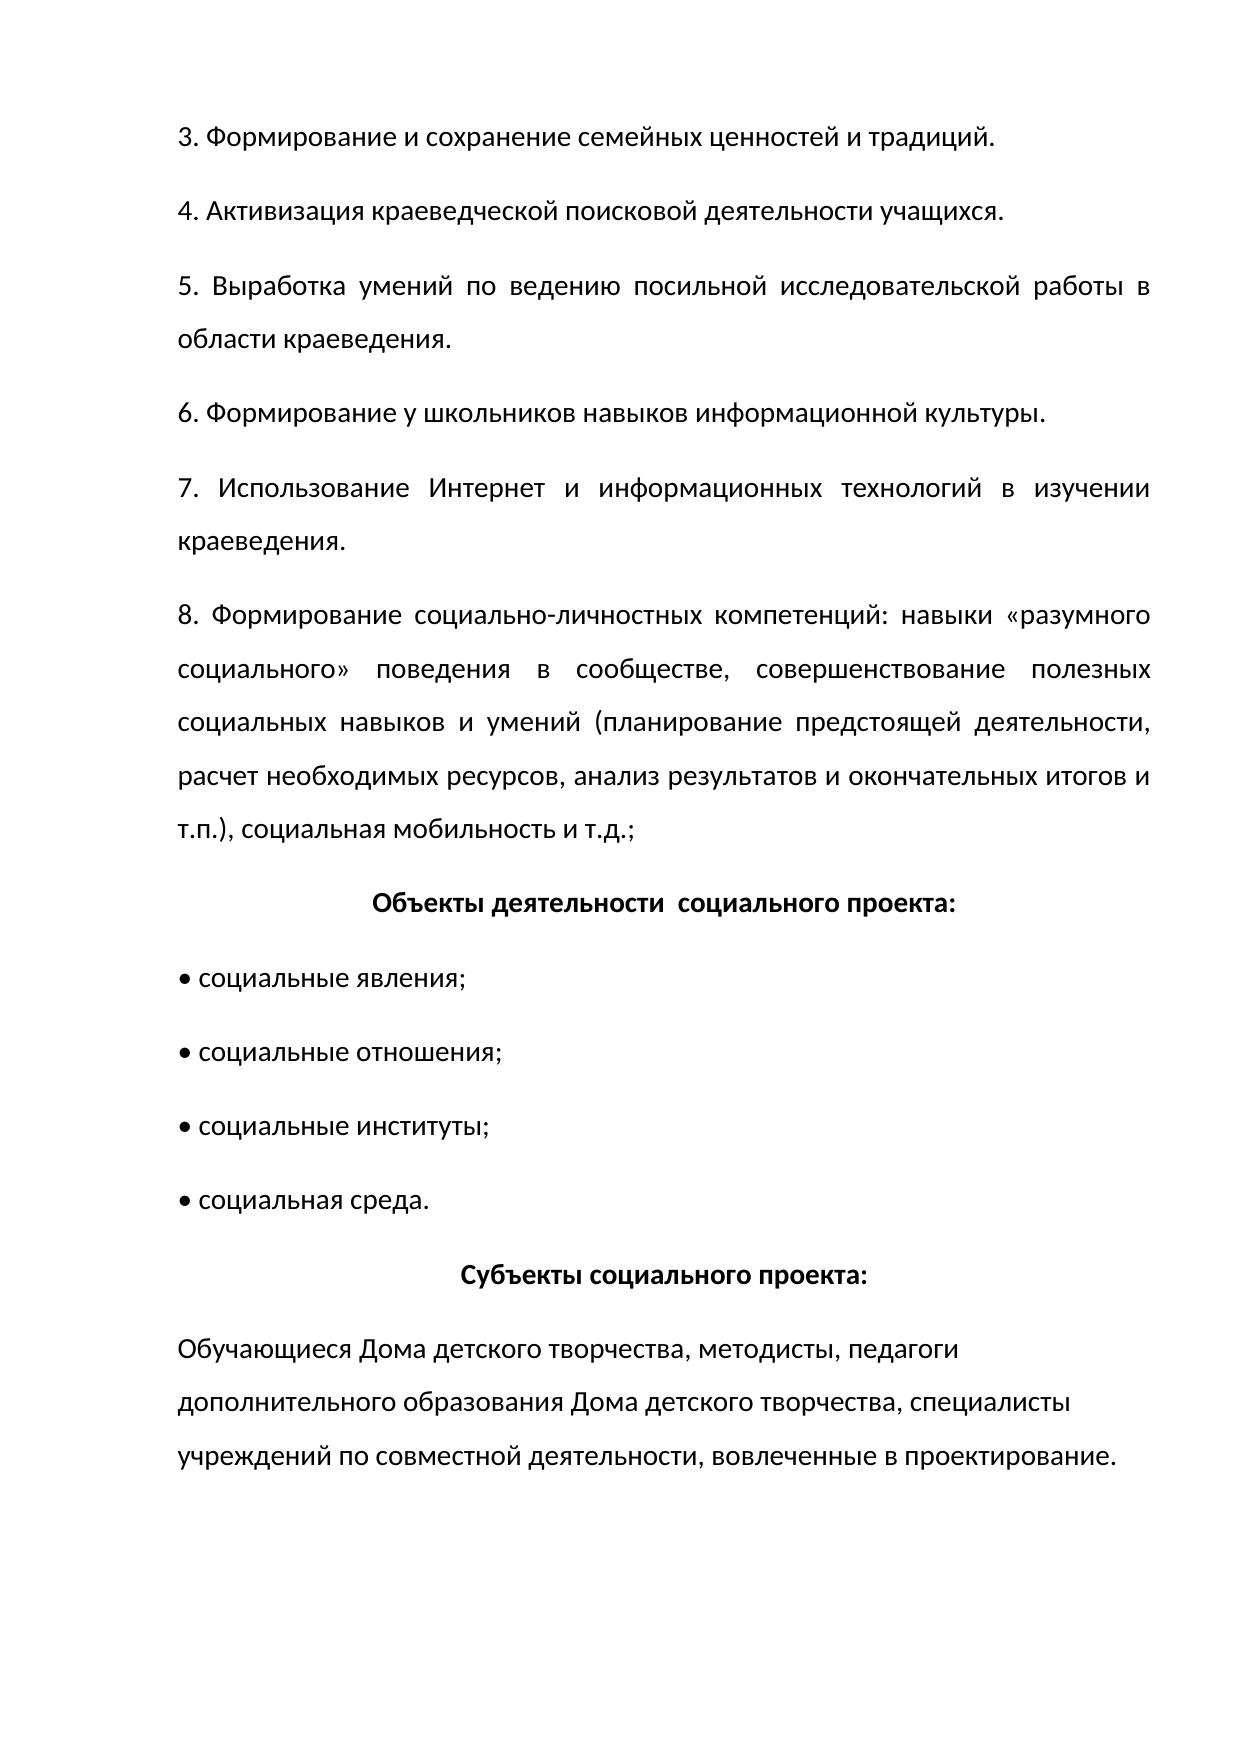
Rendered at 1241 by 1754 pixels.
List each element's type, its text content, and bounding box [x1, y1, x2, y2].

text Обучающиеся Дома детского творчества, методисты, педагоги дополнительного образования Дома детского творчества, специалисты учреждений по совместной деятельности, вовлеченные в проектирование. [177, 1330, 1152, 1472]
text 7. Использование Интернет и информационных технологий в изучении краеведения. [177, 469, 1152, 558]
text • социальные институты; [177, 1107, 1152, 1143]
text • социальные явления; [177, 959, 1152, 994]
text • социальная среда. [177, 1181, 1152, 1217]
text Объекты деятельности социального проекта: [177, 884, 1152, 920]
text 4. Активизация краеведческой поисковой деятельности учащихся. [177, 192, 1152, 228]
text • социальные отношения; [177, 1033, 1152, 1068]
text 5. Выработка умений по ведению посильной исследовательской работы в области краеведения. [177, 267, 1152, 356]
text 6. Формирование у школьников навыков информационной культуры. [177, 394, 1152, 430]
text Субъекты социального проекта: [177, 1256, 1152, 1291]
text 8. Формирование социально-личностных компетенций: навыки «разумного социального» поведения в сообществе, совершенствование полезных социальных навыков и умений (планирование предстоящей деятельности, расчет необходимых ресурсов, анализ результатов и окончательных итогов и т.п.), социальная мобильность и т.д.; [177, 596, 1152, 846]
text 3. Формирование и сохранение семейных ценностей и традиций. [177, 118, 1152, 154]
